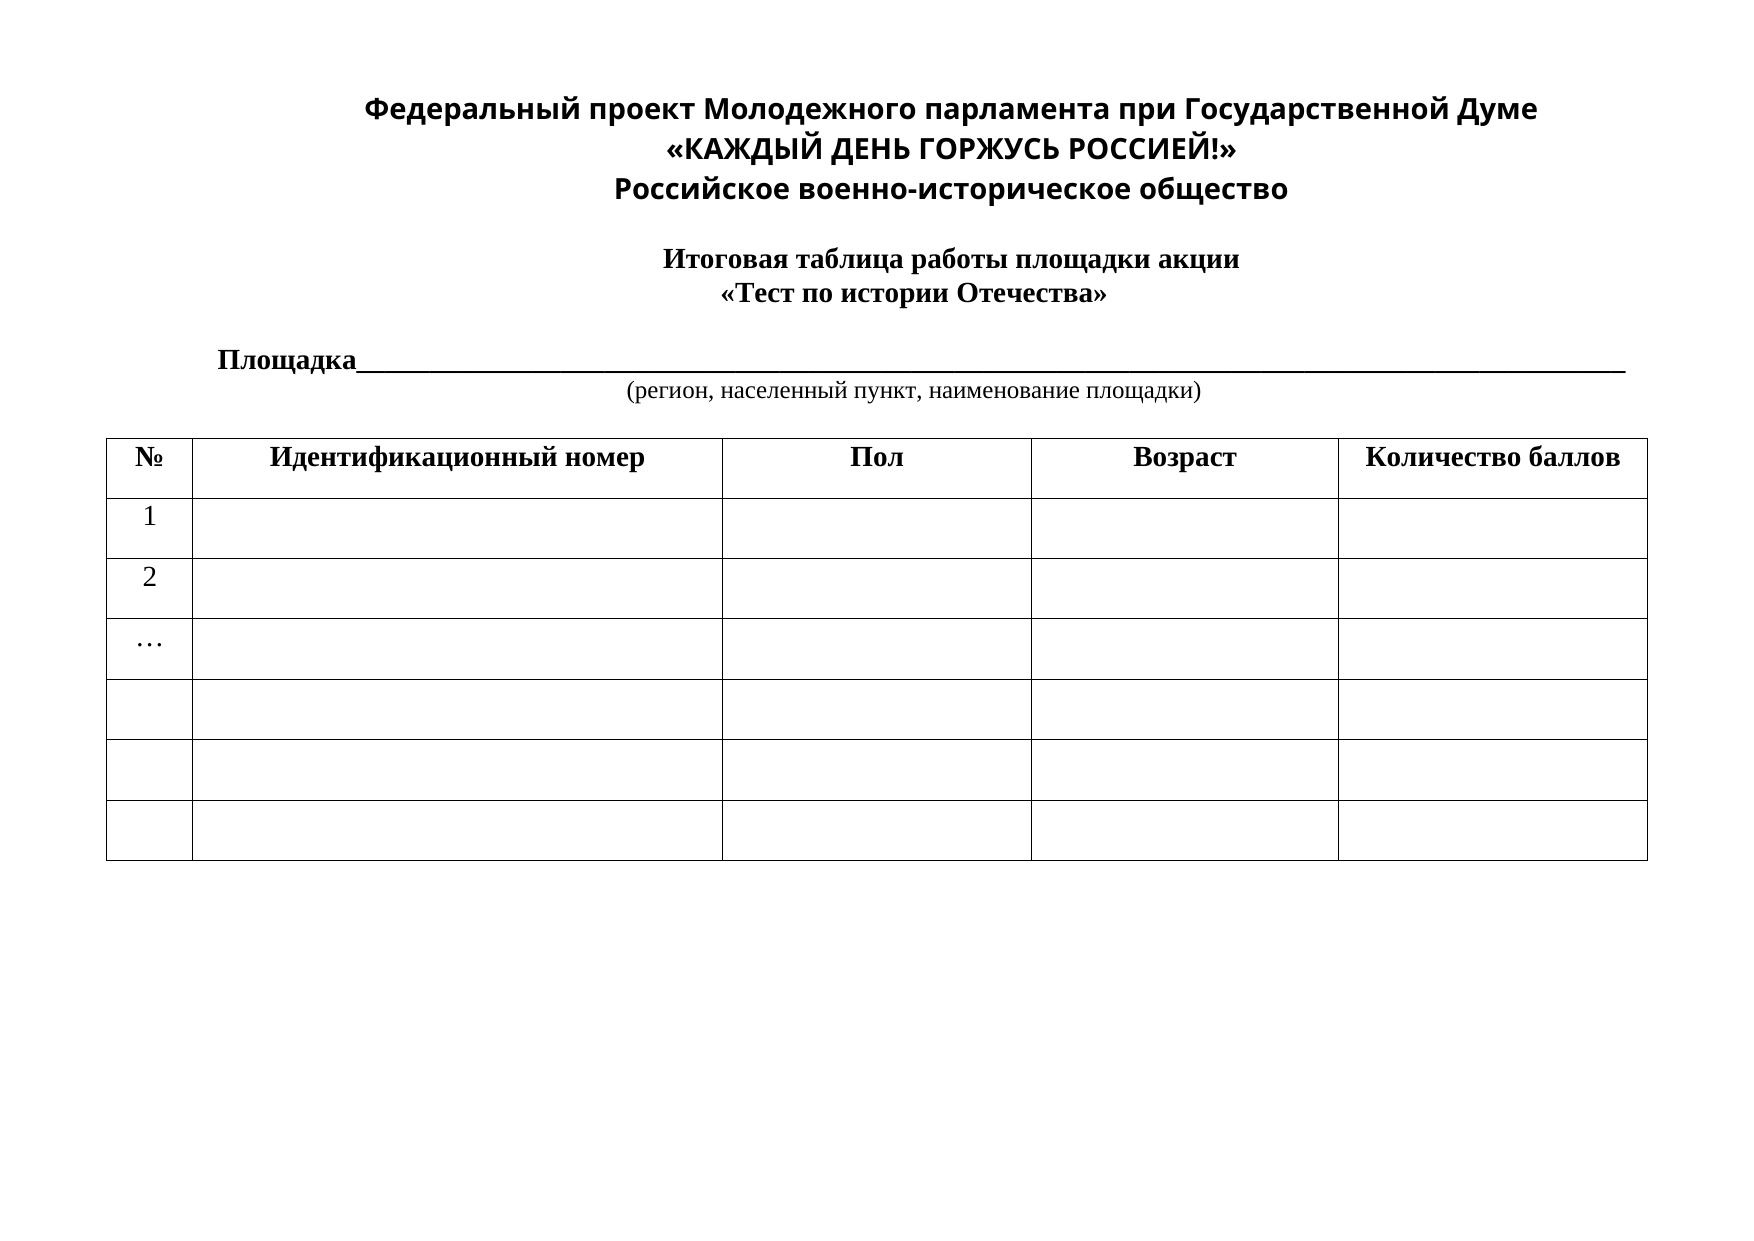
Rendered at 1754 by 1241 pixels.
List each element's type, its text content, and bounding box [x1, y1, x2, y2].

table_cell [193, 680, 722, 739]
table_header Идентификационный номер [193, 439, 722, 497]
table_header Пол [723, 439, 1031, 497]
table_cell [1339, 619, 1647, 679]
text Федеральный проект Молодежного парламента при Государственной Думе [193, 89, 1636, 128]
table_cell [193, 740, 722, 799]
table_cell [723, 559, 1031, 618]
table_cell [1032, 801, 1338, 860]
table_cell [1339, 801, 1647, 860]
table_cell 1 [107, 499, 192, 558]
table_cell [723, 499, 1031, 558]
text Российское военно-историческое общество [193, 168, 1636, 208]
table_cell [193, 801, 722, 860]
table_header Возраст [1032, 439, 1338, 497]
table_cell [107, 740, 192, 799]
table_cell [1032, 680, 1338, 739]
table_header Количество баллов [1339, 439, 1647, 497]
table_cell [1032, 740, 1338, 799]
text Площадка_______________________________________________________________________________________ [118, 342, 1636, 375]
table_cell [1339, 559, 1647, 618]
text (регион, населенный пункт, наименование площадки) [118, 375, 1636, 404]
table_cell [1339, 680, 1647, 739]
table_cell [193, 499, 722, 558]
table_cell [1032, 499, 1338, 558]
table_header № [107, 439, 192, 497]
table_cell [1032, 559, 1338, 618]
table_cell … [107, 619, 192, 679]
table_cell [1339, 740, 1647, 799]
table_cell [723, 680, 1031, 739]
table_cell [193, 559, 722, 618]
table_cell [107, 801, 192, 860]
table_cell [1032, 619, 1338, 679]
text «КАЖДЫЙ ДЕНЬ ГОРЖУСЬ РОССИЕЙ!» [193, 128, 1636, 168]
table_cell [107, 680, 192, 739]
table_cell [723, 740, 1031, 799]
table_cell [723, 801, 1031, 860]
table_cell 2 [107, 559, 192, 618]
table_cell [193, 619, 722, 679]
text «Тест по истории Отечества» [118, 275, 1636, 308]
text Итоговая таблица работы площадки акции [193, 241, 1636, 275]
table_cell [1339, 499, 1647, 558]
table_cell [723, 619, 1031, 679]
